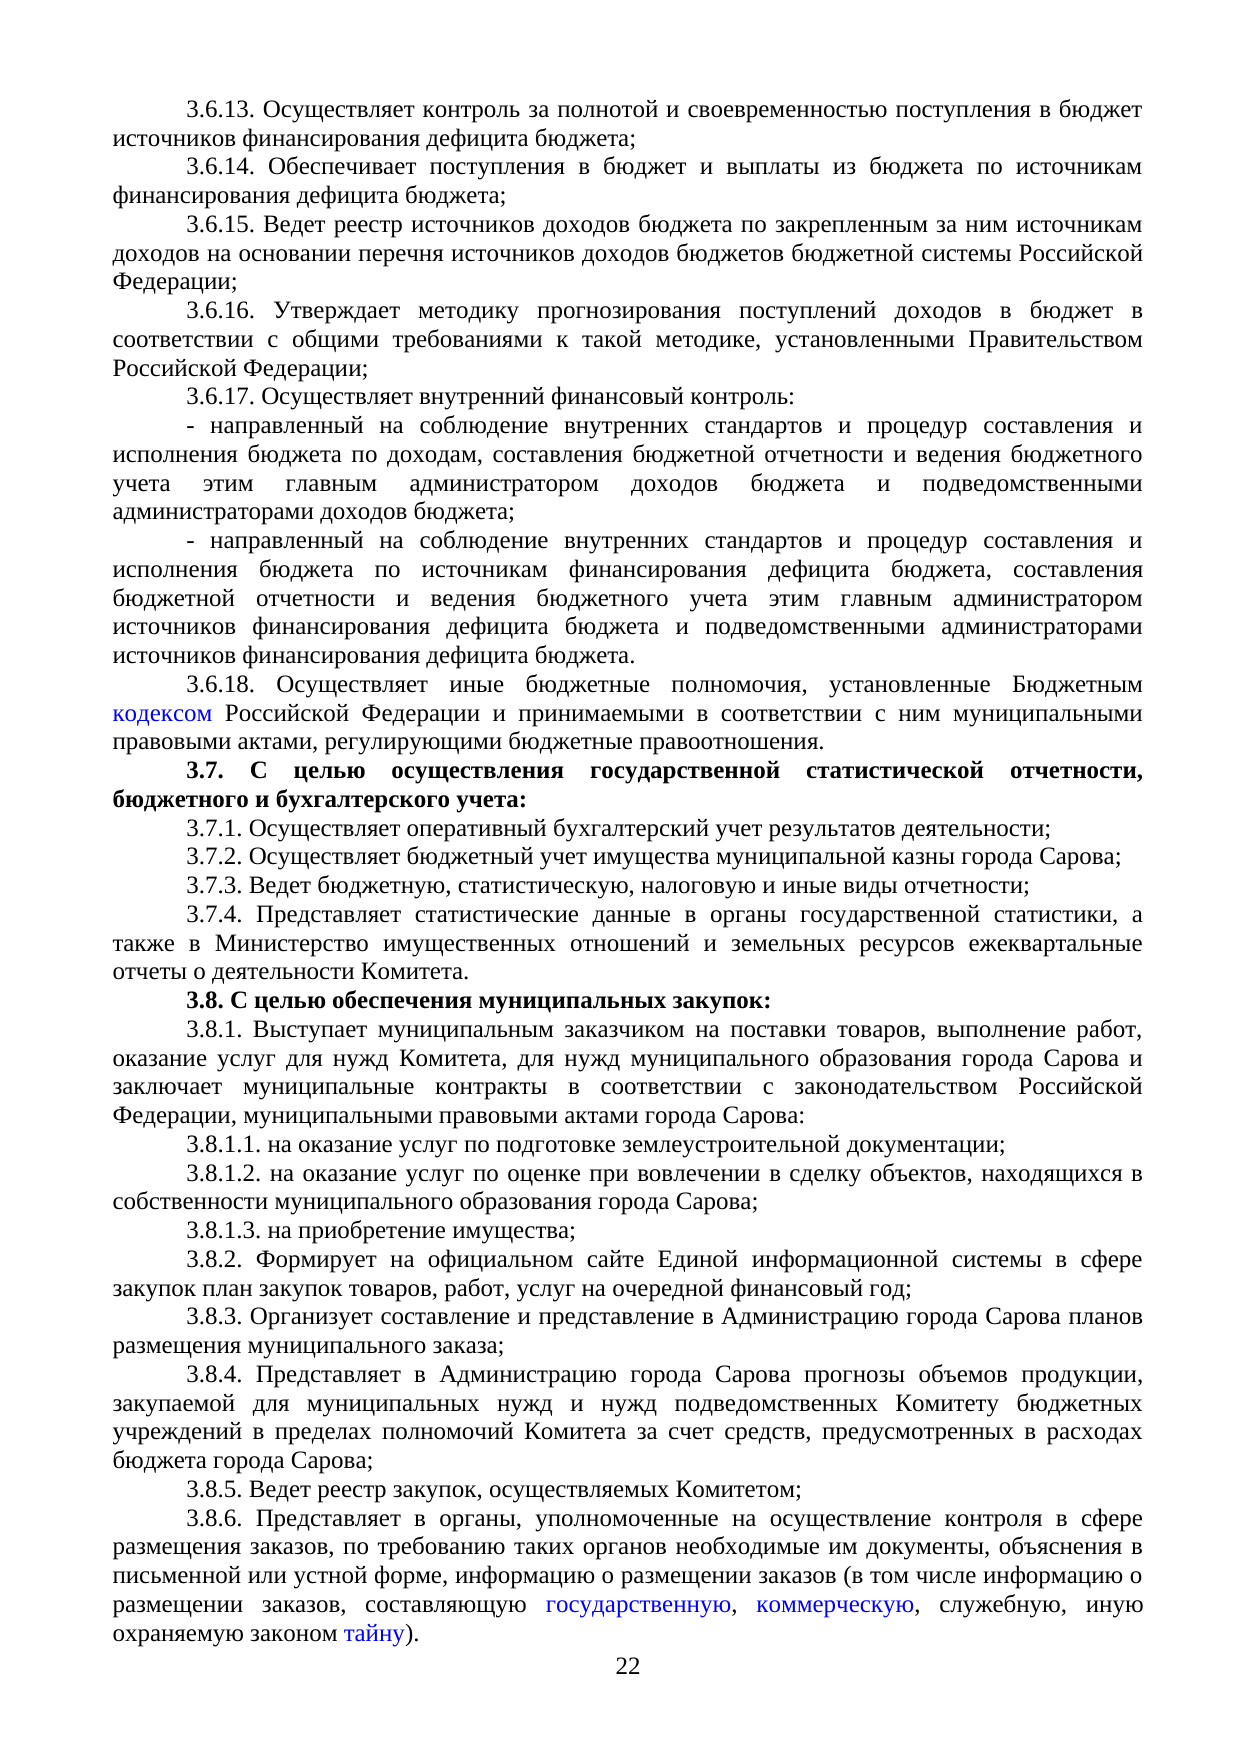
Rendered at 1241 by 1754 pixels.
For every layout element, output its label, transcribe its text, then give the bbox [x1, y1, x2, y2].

text 3.8.4. Представляет в Администрацию города Сарова прогнозы объемов продукции, закупаемой для муниципальных нужд и нужд подведомственных Комитету бюджетных учреждений в пределах полномочий Комитета за счет средств, предусмотренных в расходах бюджета города Сарова; [112, 1359, 1144, 1474]
text 3.8.1.3. на приобретение имущества; [112, 1215, 1144, 1244]
text 3.8.1.1. на оказание услуг по подготовке землеустроительной документации; [112, 1129, 1144, 1158]
text 3.7.4. Представляет статистические данные в органы государственной статистики, а также в Министерство имущественных отношений и земельных ресурсов ежеквартальные отчеты о деятельности Комитета. [112, 899, 1144, 985]
text 3.6.15. Ведет реестр источников доходов бюджета по закрепленным за ним источникам доходов на основании перечня источников доходов бюджетов бюджетной системы Российской Федерации; [112, 209, 1144, 295]
text - направленный на соблюдение внутренних стандартов и процедур составления и исполнения бюджета по источникам финансирования дефицита бюджета, составления бюджетной отчетности и ведения бюджетного учета этим главным администратором источников финансирования дефицита бюджета и подведомственными администраторами источников финансирования дефицита бюджета. [112, 525, 1144, 669]
text 3.6.17. Осуществляет внутренний финансовый контроль: [112, 381, 1144, 410]
text 3.8. С целью обеспечения муниципальных закупок: [112, 985, 1144, 1014]
text 3.7.1. Осуществляет оперативный бухгалтерский учет результатов деятельности; [112, 813, 1144, 841]
text - направленный на соблюдение внутренних стандартов и процедур составления и исполнения бюджета по доходам, составления бюджетной отчетности и ведения бюджетного учета этим главным администратором доходов бюджета и подведомственными администраторами доходов бюджета; [112, 410, 1144, 525]
text 3.8.1. Выступает муниципальным заказчиком на поставки товаров, выполнение работ, оказание услуг для нужд Комитета, для нужд муниципального образования города Сарова и заключает муниципальные контракты в соответствии с законодательством Российской Федерации, муниципальными правовыми актами города Сарова: [112, 1014, 1144, 1129]
text 3.7.3. Ведет бюджетную, статистическую, налоговую и иные виды отчетности; [112, 870, 1144, 899]
text 3.8.1.2. на оказание услуг по оценке при вовлечении в сделку объектов, находящихся в собственности муниципального образования города Сарова; [112, 1158, 1144, 1215]
text 3.6.14. Обеспечивает поступления в бюджет и выплаты из бюджета по источникам финансирования дефицита бюджета; [112, 151, 1144, 209]
text 3.8.5. Ведет реестр закупок, осуществляемых Комитетом; [112, 1474, 1144, 1503]
text 3.8.2. Формирует на официальном сайте Единой информационной системы в сфере закупок план закупок товаров, работ, услуг на очередной финансовый год; [112, 1244, 1144, 1301]
text 3.6.16. Утверждает методику прогнозирования поступлений доходов в бюджет в соответствии с общими требованиями к такой методике, установленными Правительством Российской Федерации; [112, 295, 1144, 381]
text 3.8.6. Представляет в органы, уполномоченные на осуществление контроля в сфере размещения заказов, по требованию таких органов необходимые им документы, объяснения в письменной или устной форме, информацию о размещении заказов (в том числе информацию о размещении заказов, составляющую государственную, коммерческую, служебную, иную охраняемую законом тайну). [112, 1503, 1144, 1646]
text 3.6.13. Осуществляет контроль за полнотой и своевременностью поступления в бюджет источников финансирования дефицита бюджета; [112, 94, 1144, 151]
text 3.7.2. Осуществляет бюджетный учет имущества муниципальной казны города Сарова; [112, 841, 1144, 870]
text 3.6.18. Осуществляет иные бюджетные полномочия, установленные Бюджетным кодексом Российской Федерации и принимаемыми в соответствии с ним муниципальными правовыми актами, регулирующими бюджетные правоотношения. [112, 669, 1144, 755]
text 3.7. С целью осуществления государственной статистической отчетности, бюджетного и бухгалтерского учета: [112, 755, 1144, 813]
text 3.8.3. Организует составление и представление в Администрацию города Сарова планов размещения муниципального заказа; [112, 1301, 1144, 1359]
